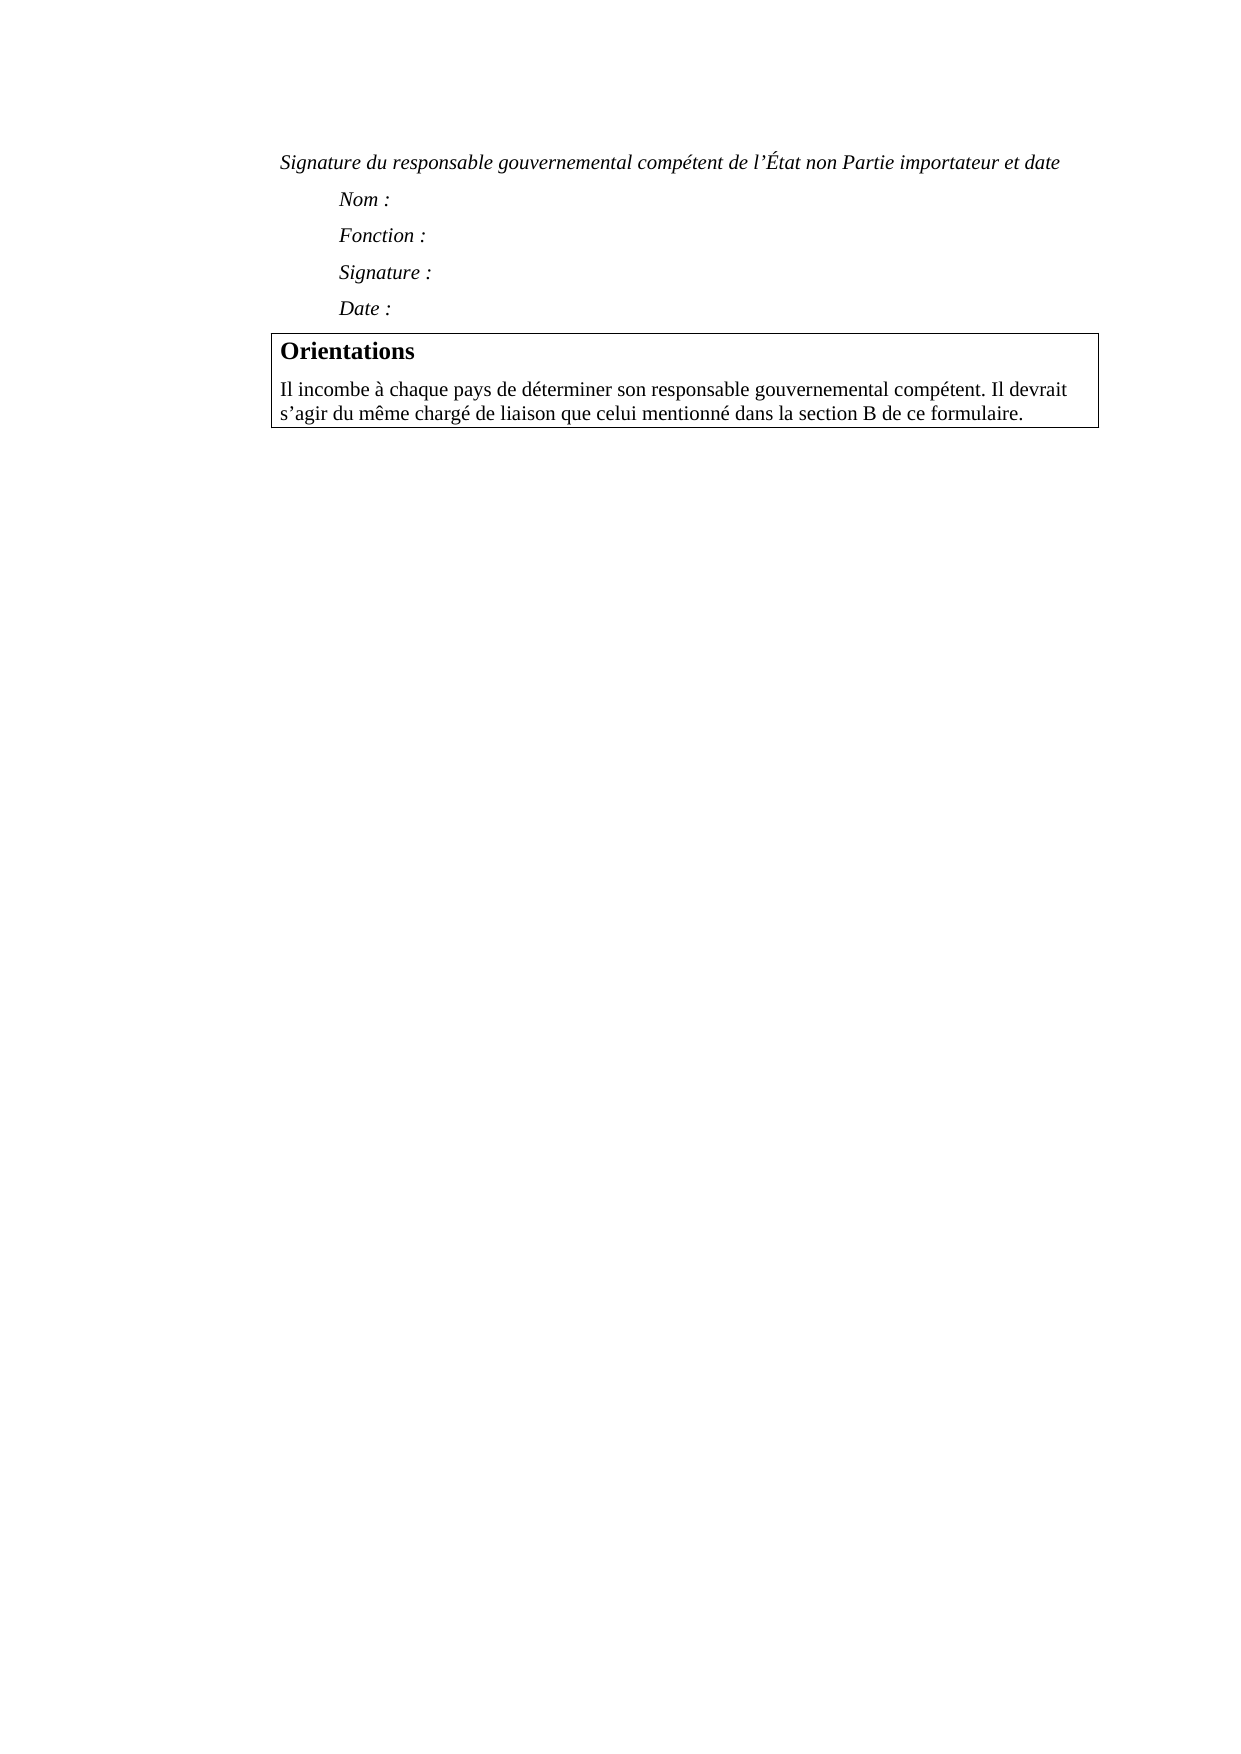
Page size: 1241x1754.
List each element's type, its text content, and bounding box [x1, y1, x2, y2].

text Date : [280, 296, 1090, 320]
text Signature du responsable gouvernemental compétent de l’État non Partie importateur et date [280, 150, 1090, 174]
text Fonction : [280, 223, 1090, 247]
text Il incombe à chaque pays de déterminer son responsable gouvernemental compétent. Il devrait s’agir du même chargé de liaison que celui mentionné dans la section B de ce formulaire. [272, 374, 1098, 427]
text Signature : [280, 260, 1090, 284]
text Orientations [272, 334, 1098, 365]
text Nom : [280, 187, 1090, 211]
